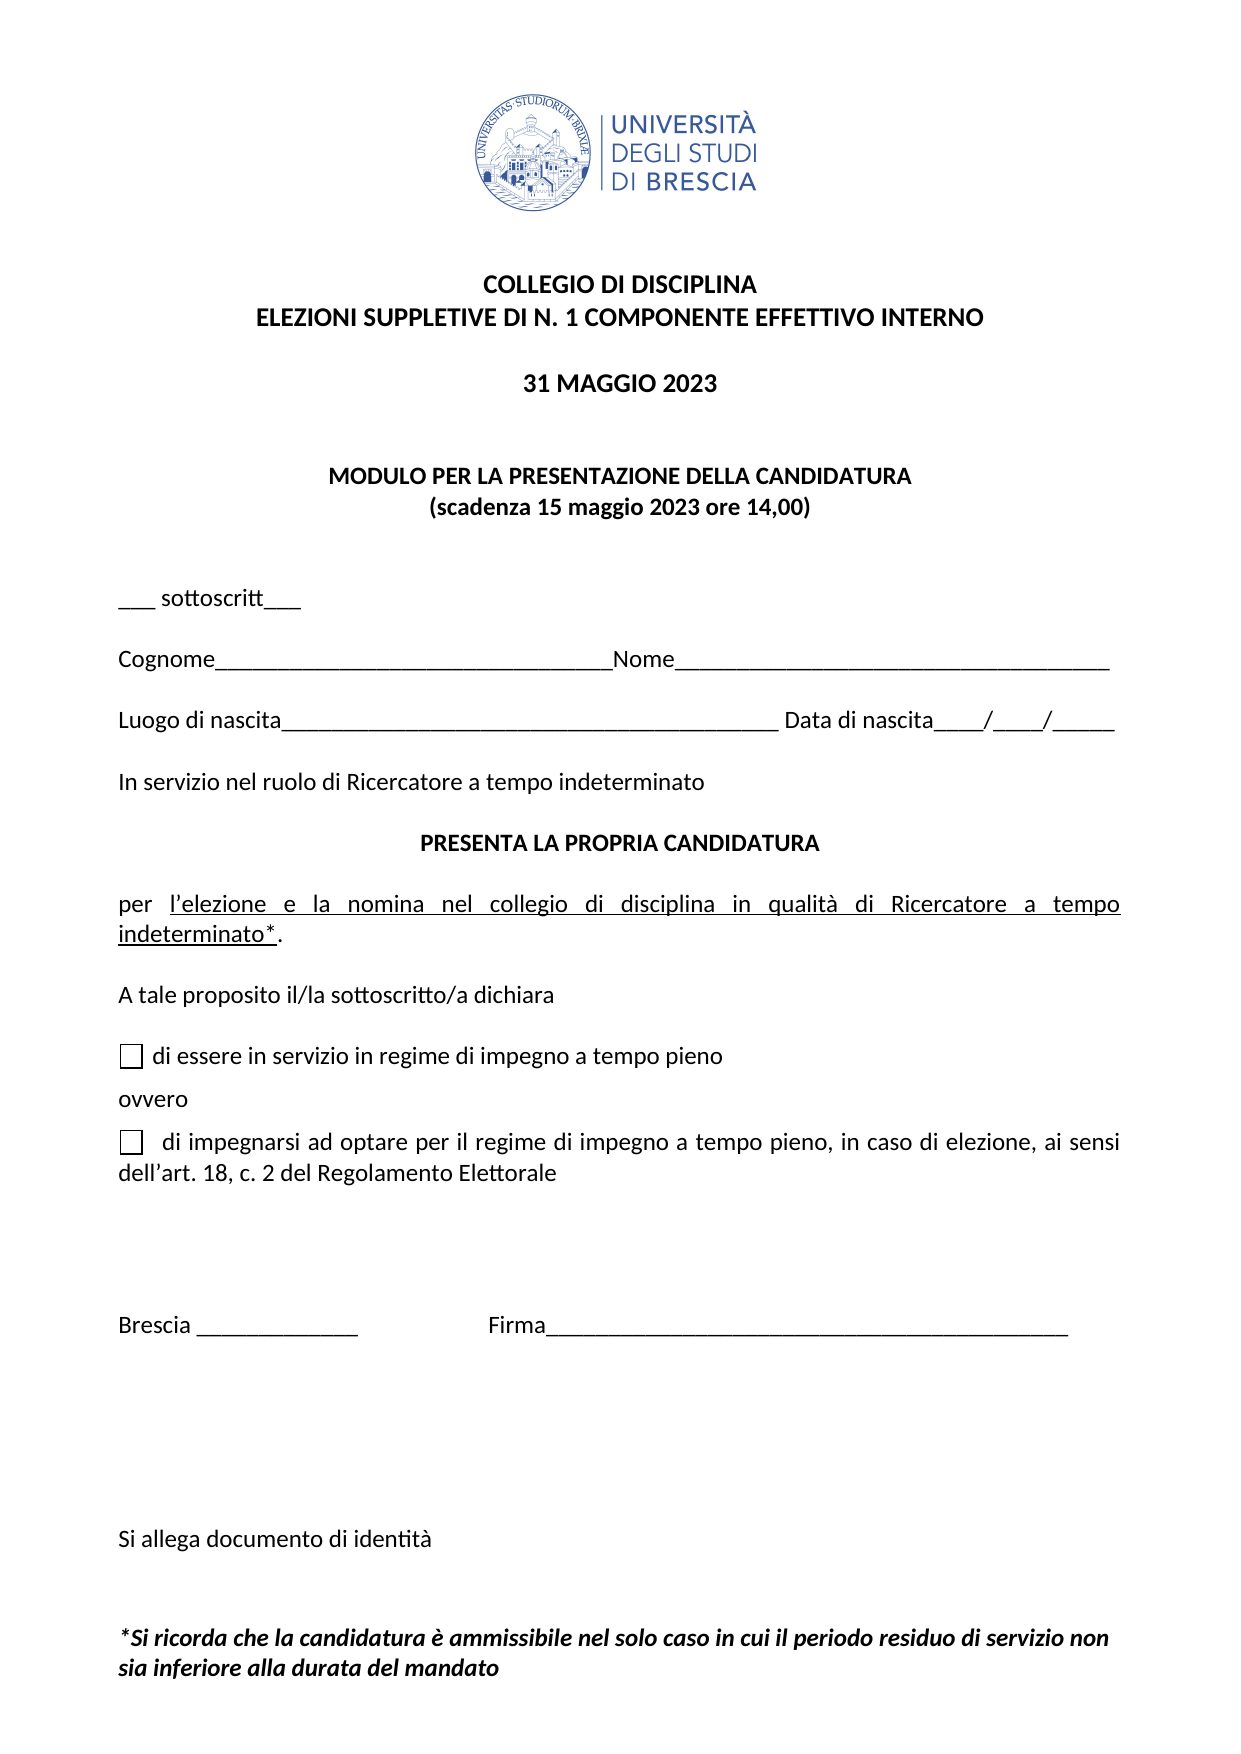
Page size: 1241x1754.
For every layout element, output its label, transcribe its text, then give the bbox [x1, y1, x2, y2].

text ovvero [118, 1083, 1122, 1114]
text Si allega documento di identità [118, 1523, 1122, 1554]
text di impegnarsi ad optare per il regime di impegno a tempo pieno, in caso di elezione, ai sensi dell’art. 18, c. 2 del Regolamento Elettorale [118, 1126, 1122, 1187]
text COLLEGIO DI DISCIPLINA [118, 267, 1122, 300]
text di essere in servizio in regime di impegno a tempo pieno [118, 1040, 1122, 1071]
text Luogo di nascita________________________________________ Data di nascita____/____/_____ [118, 704, 1122, 735]
text PRESENTA LA PROPRIA CANDIDATURA [118, 827, 1122, 857]
text In servizio nel ruolo di Ricercatore a tempo indeterminato [118, 766, 1122, 796]
text A tale proposito il/la sottoscritto/a dichiara [118, 979, 1122, 1010]
text ___ sottoscritt___ [118, 582, 1122, 613]
text 31 MAGGIO 2023 [118, 366, 1122, 399]
text (scadenza 15 maggio 2023 ore 14,00) [118, 491, 1122, 521]
text Brescia _____________ Firma__________________________________________ [118, 1309, 1122, 1340]
text MODULO PER LA PRESENTAZIONE DELLA CANDIDATURA [118, 460, 1122, 491]
text ELEZIONI SUPPLETIVE DI N. 1 COMPONENTE EFFETTIVO INTERNO [118, 300, 1122, 333]
text Cognome________________________________Nome___________________________________ [118, 643, 1122, 674]
picture [0, 0, 1241, 238]
text per l’elezione e la nomina nel collegio di disciplina in qualità di Ricercatore a tempo indeterminato*. [118, 888, 1122, 949]
